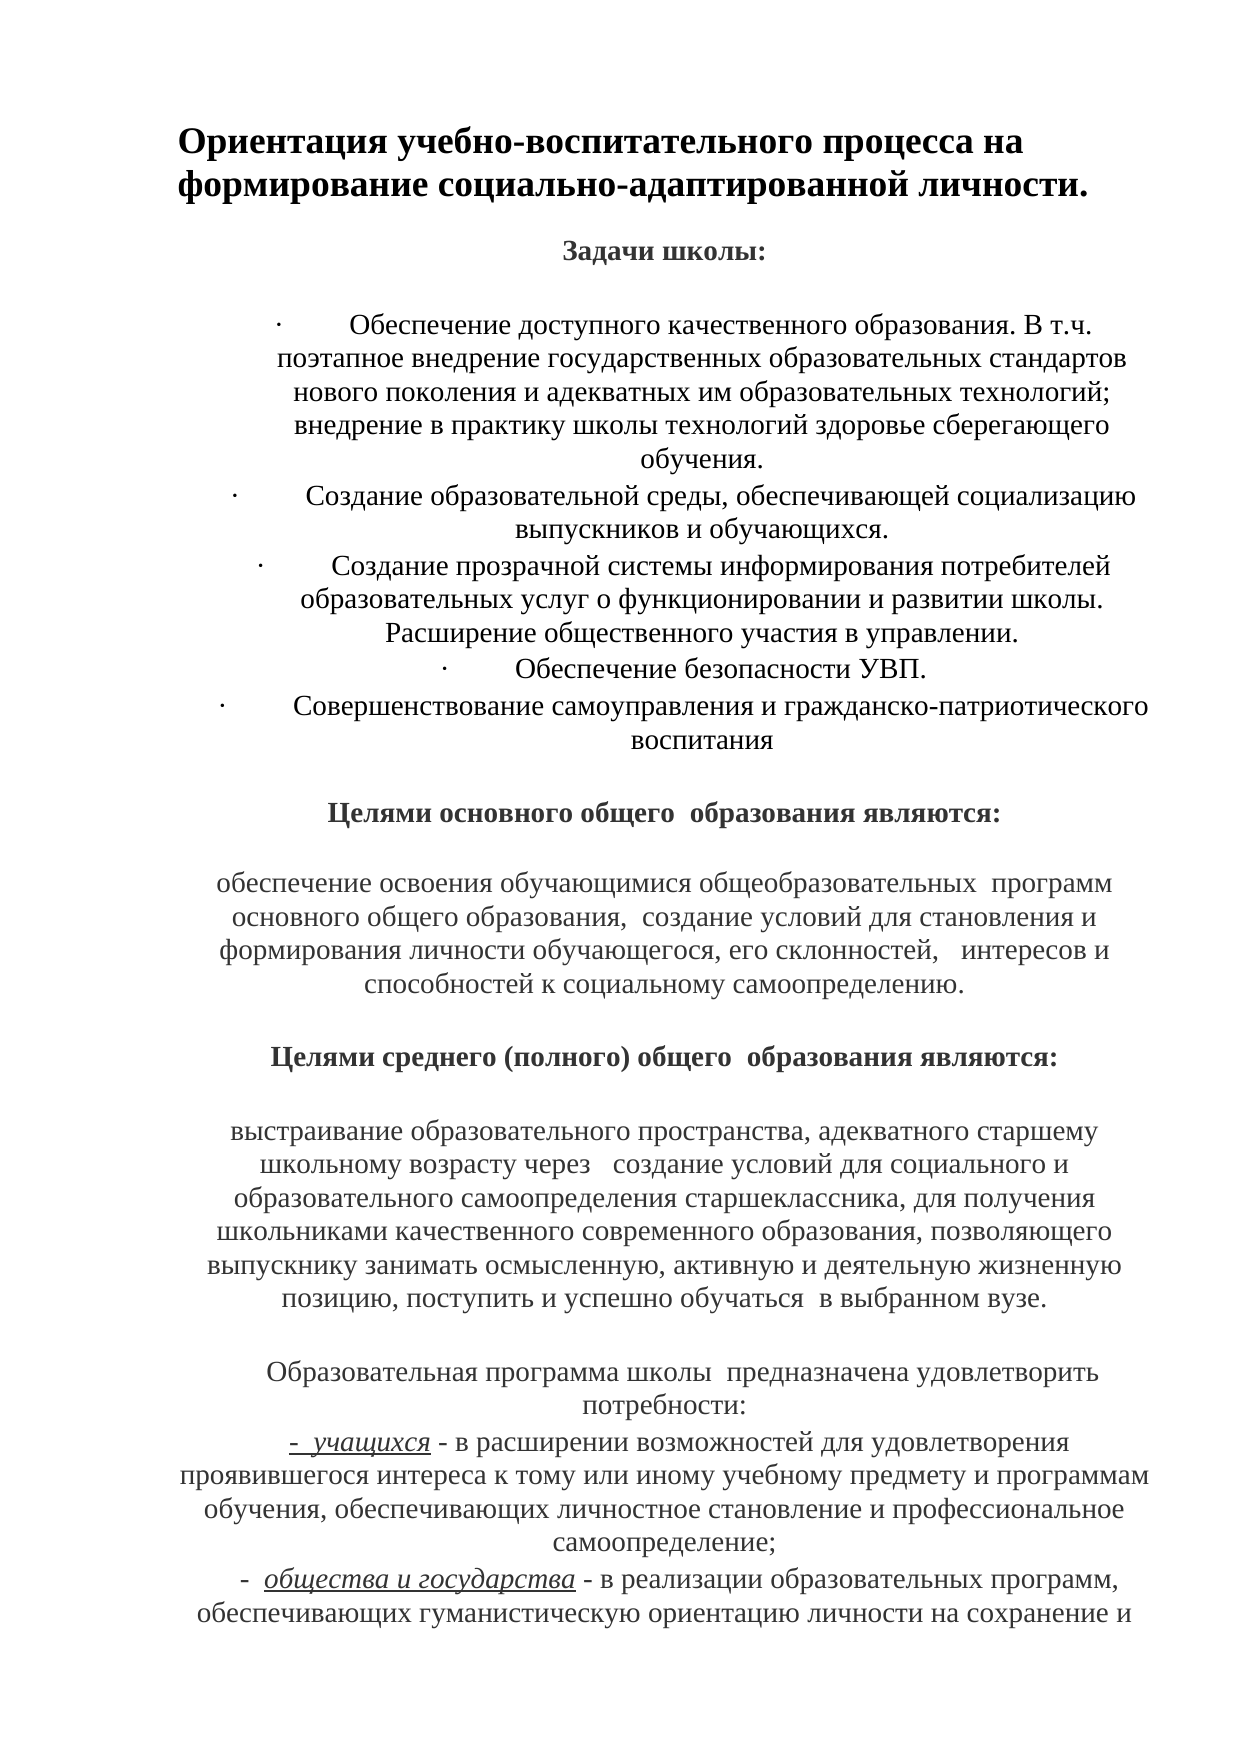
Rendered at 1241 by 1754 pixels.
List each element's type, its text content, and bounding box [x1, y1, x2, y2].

text · Обеспечение доступного качественного образования. В т.ч. поэтапное внедрение государственных образовательных стандартов нового поколения и адекватных им образовательных технологий; внедрение в практику школы технологий здоровье сберегающего обучения. [215, 307, 1152, 474]
text · Обеспечение безопасности УВП. [215, 652, 1152, 685]
text Задачи школы: [177, 233, 1152, 267]
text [177, 1561, 1152, 1628]
text · Совершенствование самоуправления и гражданско-патриотического воспитания [215, 688, 1152, 755]
text Целями среднего (полного) общего образования являются: [177, 1039, 1152, 1073]
text · Создание прозрачной системы информирования потребителей образовательных услуг о функционировании и развитии школы. Расширение общественного участия в управлении. [215, 548, 1152, 648]
subtitle Ориентация учебно-воспитательного процесса на формирование социально-адаптированной личности. [177, 118, 1152, 204]
text Образовательная программа школы предназначена удовлетворить потребности: [177, 1354, 1152, 1421]
text - учащихся - в расширении возможностей для удовлетворения проявившегося интереса к тому или иному учебному предмету и программам обучения, обеспечивающих личностное становление и профессиональное самоопределение; [177, 1424, 1152, 1558]
text выстраивание образовательного пространства, адекватного старшему школьному возрасту через создание условий для социального и образовательного самоопределения старшеклассника, для получения школьниками качественного современного образования, позволяющего выпускнику занимать осмысленную, активную и деятельную жизненную позицию, поступить и успешно обучаться в выбранном вузе. [177, 1113, 1152, 1314]
text Целями основного общего образования являются: [177, 795, 1152, 829]
text обеспечение освоения обучающимися общеобразовательных программ основного общего образования, создание условий для становления и формирования личности обучающегося, его склонностей, интересов и способностей к социальному самоопределению. [177, 832, 1152, 999]
text · Создание образовательной среды, обеспечивающей социализацию выпускников и обучающихся. [215, 478, 1152, 545]
